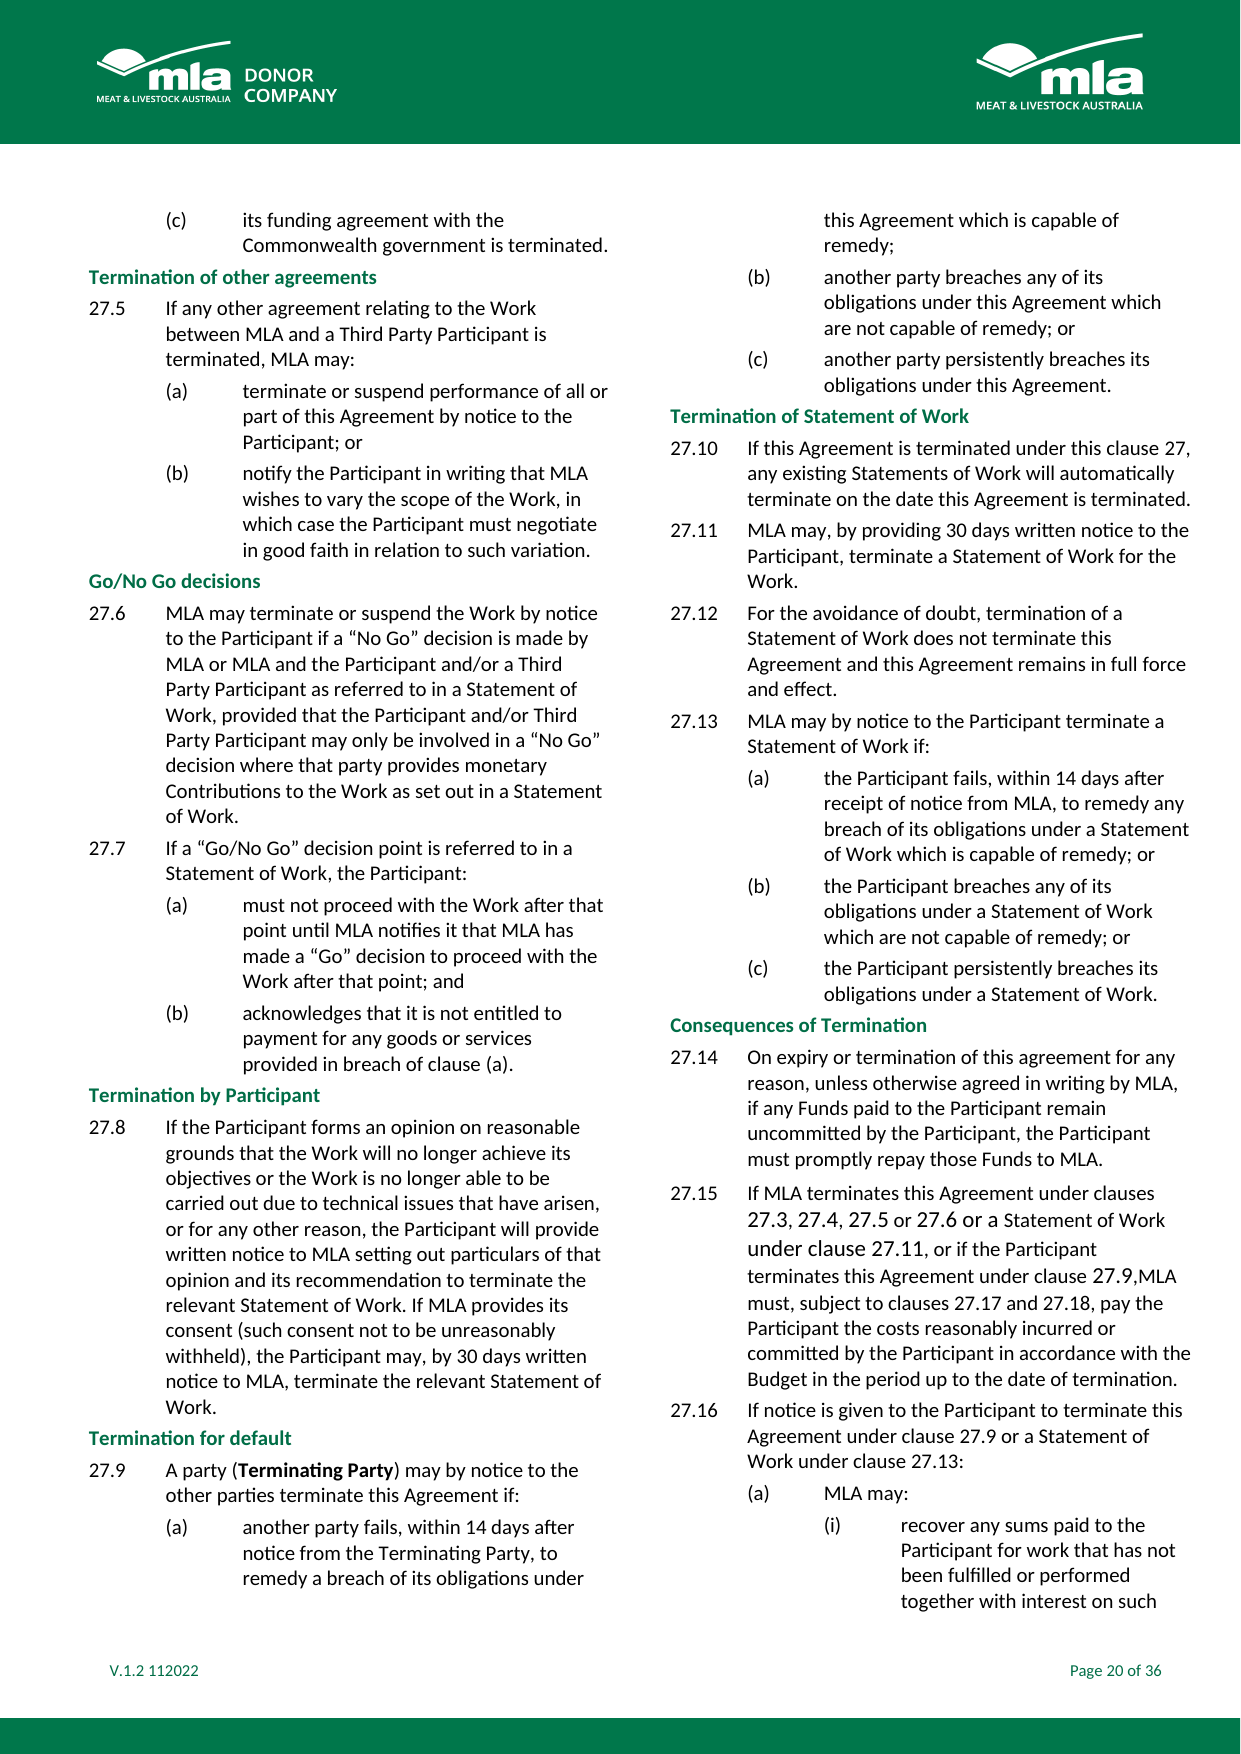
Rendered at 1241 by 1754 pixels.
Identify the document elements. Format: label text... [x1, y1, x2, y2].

subtitle MLA may by notice to the Participant terminate a Statement of Work if: [670, 708, 1193, 759]
subtitle If this Agreement is terminated under this clause 27, any existing Statements of Work will automatically terminate on the date this Agreement is terminated. [670, 435, 1193, 511]
subtitle the Participant persistently breaches its obligations under a Statement of Work. [747, 956, 1193, 1006]
subtitle If any other agreement relating to the Work between MLA and a Third Party Participant is terminated, MLA may: [89, 296, 611, 372]
subtitle MLA may terminate or suspend the Work by notice to the Participant if a “No Go” decision is made by MLA or MLA and the Participant and/or a Third Party Participant as referred to in a Statement of Work, provided that the Participant and/or Third Party Participant may only be involved in a “No Go” decision where that party provides monetary Contributions to the Work as set out in a Statement of Work. [89, 600, 611, 829]
subtitle must not proceed with the Work after that point until MLA notifies it that MLA has made a “Go” decision to proceed with the Work after that point; and [165, 892, 611, 994]
subtitle the Participant breaches any of its obligations under a Statement of Work which are not capable of remedy; or [747, 873, 1193, 949]
subtitle the Participant fails, within 14 days after receipt of notice from MLA, to remedy any breach of its obligations under a Statement of Work which is capable of remedy; or [747, 765, 1193, 867]
subtitle another party fails, within 14 days after notice from the Terminating Party, to remedy a breach of its obligations under this Agreement which is capable of remedy; [165, 1514, 611, 1591]
subtitle MLA may, by providing 30 days written notice to the Participant, terminate a Statement of Work for the Work. [670, 518, 1193, 594]
subtitle On expiry or termination of this agreement for any reason, unless otherwise agreed in writing by MLA, if any Funds paid to the Participant remain uncommitted by the Participant, the Participant must promptly repay those Funds to MLA. [670, 1044, 1193, 1171]
text Termination of Statement of Work [670, 403, 1193, 429]
subtitle If a “Go/No Go” decision point is referred to in a Statement of Work, the Participant: [89, 835, 611, 886]
subtitle acknowledges that it is not entitled to payment for any goods or services provided in breach of clause (a). [165, 1000, 611, 1076]
text Go/No Go decisions [89, 568, 611, 594]
subtitle another party fails, within 14 days after notice from the Terminating Party, to remedy a breach of its obligations under this Agreement which is capable of remedy; [747, 207, 1193, 258]
text Termination by Participant [89, 1083, 611, 1108]
subtitle another party breaches any of its obligations under this Agreement which are not capable of remedy; or [747, 264, 1193, 340]
subtitle If MLA terminates this Agreement under clauses 27.3, 27.4, 27.5 or 27.6 or a Statement of Work under clause 27.11, or if the Participant terminates this Agreement under clause 27.9,MLA must, subject to clauses 27.17 and 27.18, pay the Participant the costs reasonably incurred or committed by the Participant in accordance with the Budget in the period up to the date of termination. [670, 1178, 1193, 1391]
text Termination for default [89, 1426, 611, 1451]
picture [0, 0, 1241, 144]
subtitle A party (Terminating Party) may by notice to the other parties terminate this Agreement if: [89, 1457, 611, 1508]
text Consequences of Termination [670, 1013, 1193, 1038]
subtitle If notice is given to the Participant to terminate this Agreement under clause 27.9 or a Statement of Work under clause 27.13: [670, 1398, 1193, 1474]
subtitle its funding agreement with the Commonwealth government is terminated. [165, 207, 611, 258]
subtitle MLA may: [747, 1480, 1193, 1506]
subtitle notify the Participant in writing that MLA wishes to vary the scope of the Work, in which case the Participant must negotiate in good faith in relation to such variation. [165, 461, 611, 562]
subtitle another party persistently breaches its obligations under this Agreement. [747, 346, 1193, 397]
subtitle For the avoidance of doubt, termination of a Statement of Work does not terminate this Agreement and this Agreement remains in full force and effect. [670, 600, 1193, 702]
text Termination of other agreements [89, 264, 611, 289]
subtitle If the Participant forms an opinion on reasonable grounds that the Work will no longer achieve its objectives or the Work is no longer able to be carried out due to technical issues that have arisen, or for any other reason, the Participant will provide written notice to MLA setting out particulars of that opinion and its recommendation to terminate the relevant Statement of Work. If MLA provides its consent (such consent not to be unreasonably withheld), the Participant may, by 30 days written notice to MLA, terminate the relevant Statement of Work. [89, 1114, 611, 1419]
picture [0, 1717, 1241, 1754]
subtitle terminate or suspend performance of all or part of this Agreement by notice to the Participant; or [165, 378, 611, 454]
